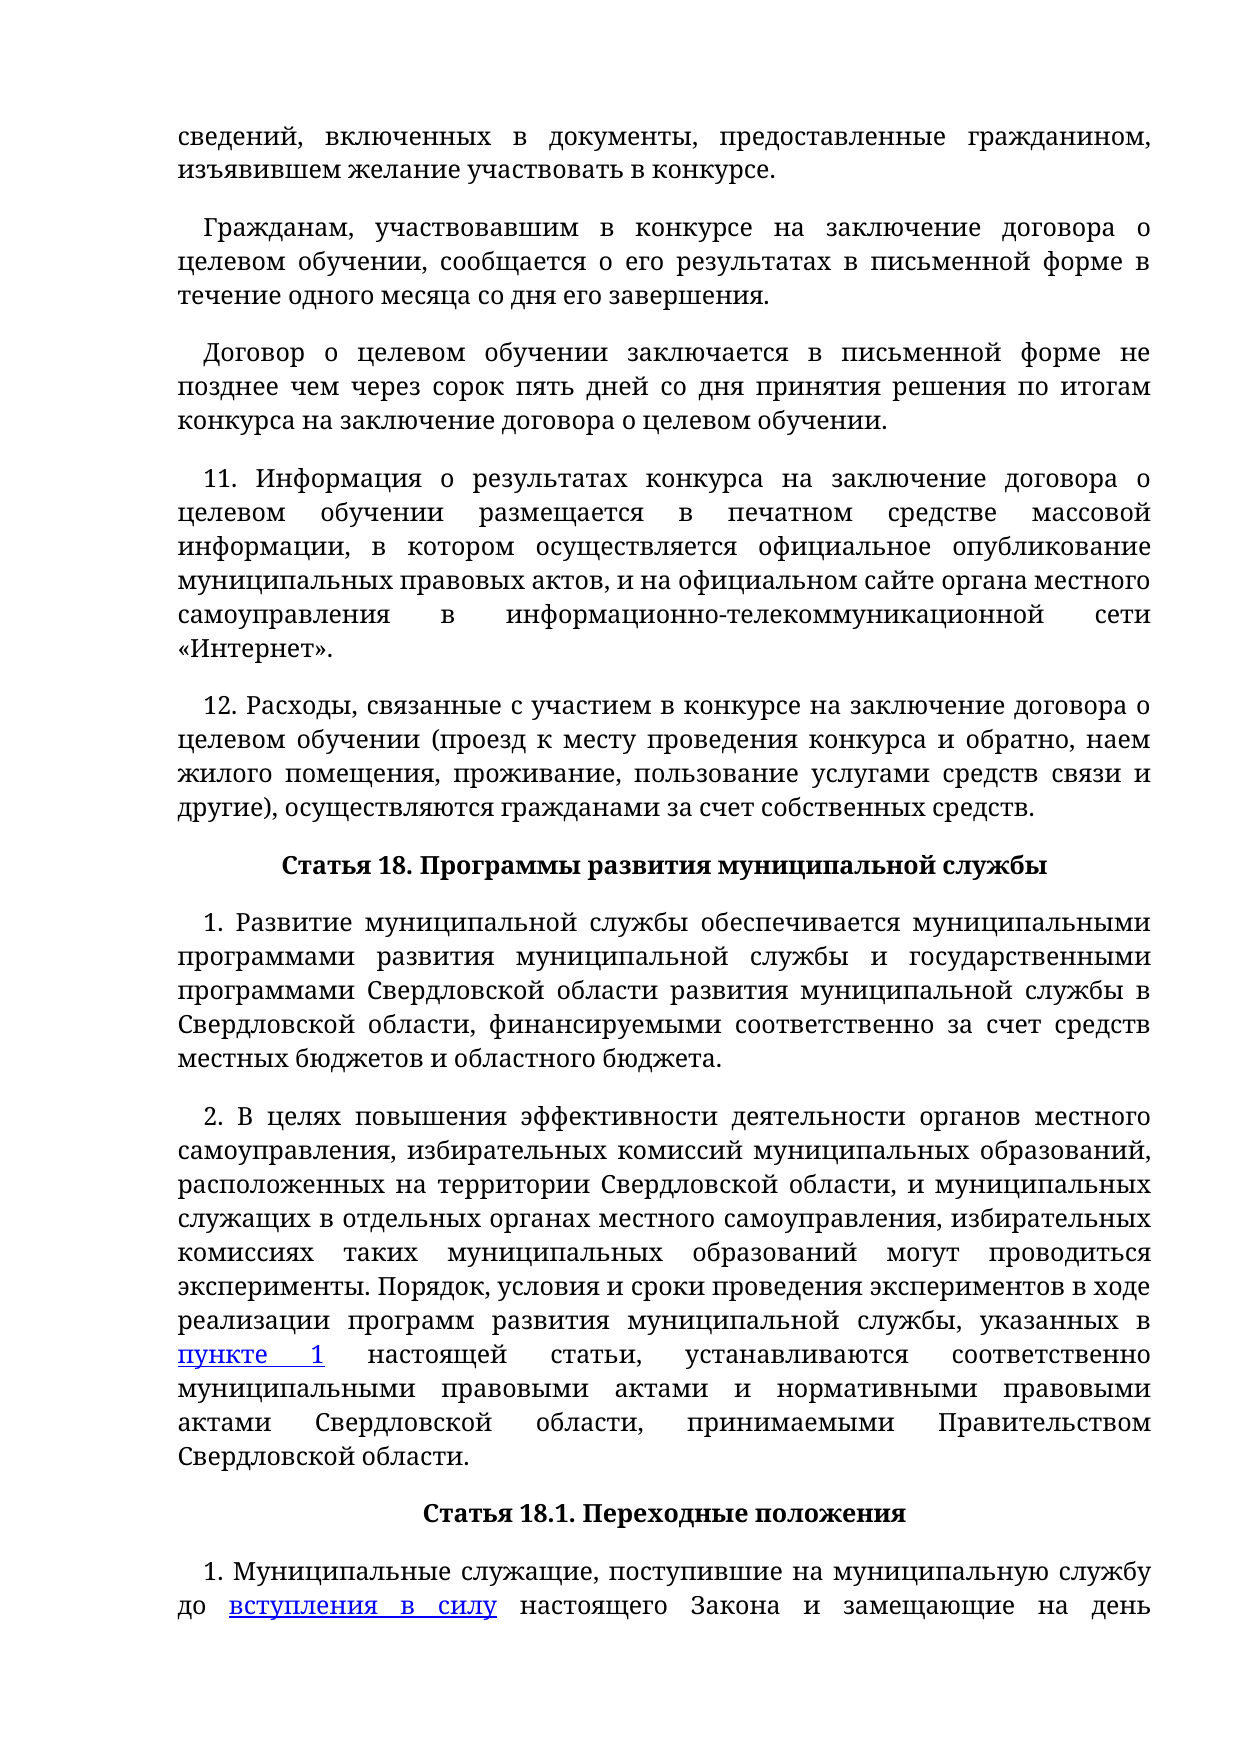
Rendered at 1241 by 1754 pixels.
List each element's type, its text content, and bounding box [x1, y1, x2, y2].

text Статья 18. Программы развития муниципальной службы [177, 847, 1152, 881]
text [177, 1553, 1152, 1622]
text 1. Развитие муниципальной службы обеспечивается муниципальными программами развития муниципальной службы и государственными программами Свердловской области развития муниципальной службы в Свердловской области, финансируемыми соответственно за счет средств местных бюджетов и областного бюджета. [177, 905, 1152, 1075]
text Гражданам, участвовавшим в конкурсе на заключение договора о целевом обучении, сообщается о его результатах в письменной форме в течение одного месяца со дня его завершения. [177, 209, 1152, 312]
text Договор о целевом обучении заключается в письменной форме не позднее чем через сорок пять дней со дня принятия решения по итогам конкурса на заключение договора о целевом обучении. [177, 335, 1152, 437]
text 2. В целях повышения эффективности деятельности органов местного самоуправления, избирательных комиссий муниципальных образований, расположенных на территории Свердловской области, и муниципальных служащих в отдельных органах местного самоуправления, избирательных комиссиях таких муниципальных образований могут проводиться эксперименты. Порядок, условия и сроки проведения экспериментов в ходе реализации программ развития муниципальной службы, указанных в пункте 1 настоящей статьи, устанавливаются соответственно муниципальными правовыми актами и нормативными правовыми актами Свердловской области, принимаемыми Правительством Свердловской области. [177, 1098, 1152, 1473]
text 11. Информация о результатах конкурса на заключение договора о целевом обучении размещается в печатном средстве массовой информации, в котором осуществляется официальное опубликование муниципальных правовых актов, и на официальном сайте органа местного самоуправления в информационно-телекоммуникационной сети «Интернет». [177, 460, 1152, 665]
text Статья 18.1. Переходные положения1 [177, 1496, 1152, 1530]
text 12. Расходы, связанные с участием в конкурсе на заключение договора о целевом обучении (проезд к месту проведения конкурса и обратно, наем жилого помещения, проживание, пользование услугами средств связи и другие), осуществляются гражданами за счет собственных средств. [177, 688, 1152, 824]
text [177, 118, 1152, 186]
